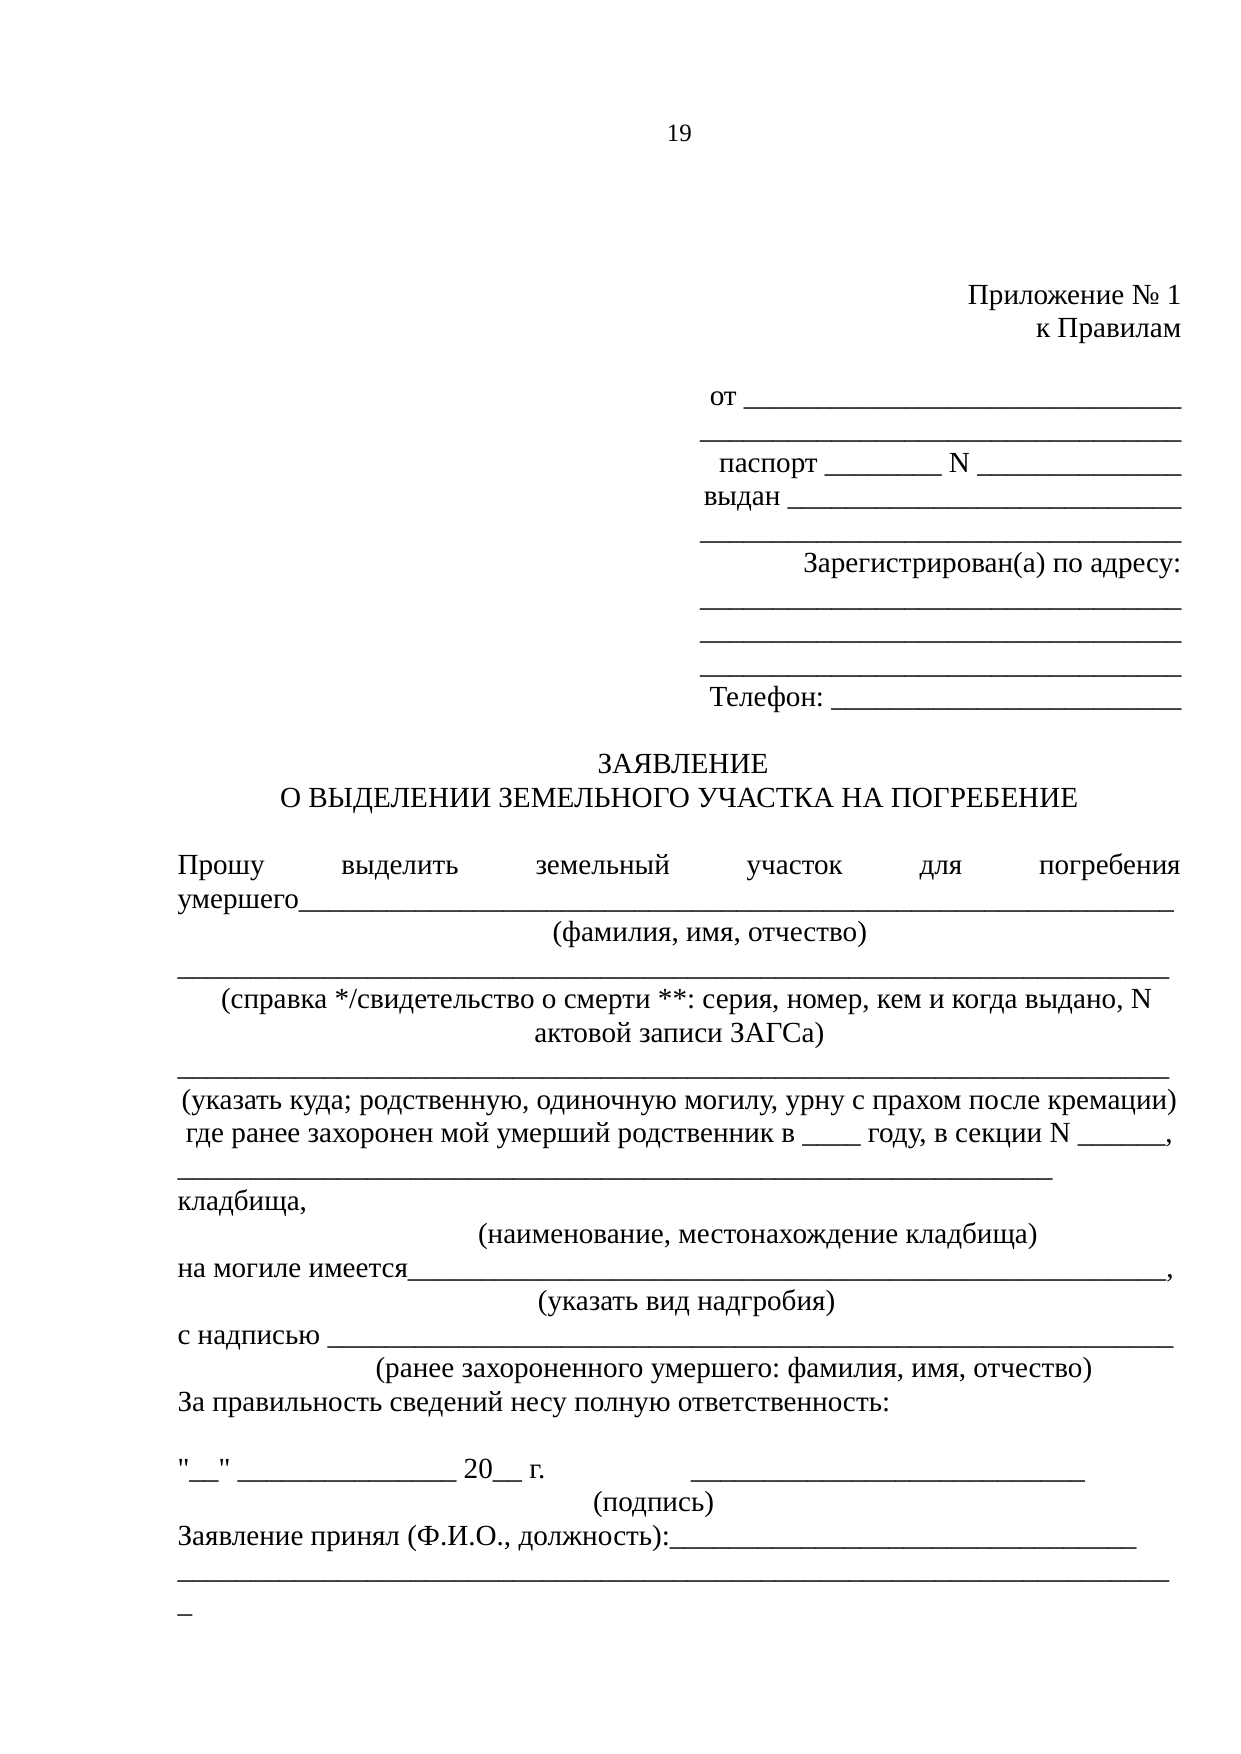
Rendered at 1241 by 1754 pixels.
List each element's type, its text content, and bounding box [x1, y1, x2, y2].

text (подпись) [177, 1484, 1181, 1518]
text ____________________________________________________________________ [177, 948, 1181, 981]
text Прошу выделить земельный участок для погребения умершего____________________________________________________________ [177, 847, 1181, 914]
text _________________________________ [177, 512, 1181, 545]
text Зарегистрирован(а) по адресу: [177, 545, 1181, 579]
text (указать вид надгробия) [177, 1283, 1181, 1317]
text _________________________________ [177, 411, 1181, 445]
text от ______________________________ [177, 378, 1181, 411]
text _________________________________ [177, 579, 1181, 612]
text Приложение № 1 [177, 277, 1181, 311]
text с надписью __________________________________________________________ [177, 1317, 1181, 1350]
text Телефон: ________________________ [177, 679, 1181, 713]
text _________________________________ [177, 612, 1181, 646]
text к Правилам [177, 311, 1181, 344]
text паспорт ________ N ______________ [177, 445, 1181, 478]
text выдан ___________________________ [177, 478, 1181, 512]
text (ранее захороненного умершего: фамилия, имя, отчество) [177, 1350, 1181, 1384]
text Заявление принял (Ф.И.О., должность):________________________________ [177, 1518, 1181, 1552]
text "__" _______________ 20__ г. ___________________________ [177, 1451, 1181, 1484]
text _____________________________________________________________________ [177, 1552, 1181, 1619]
text ____________________________________________________________ кладбища, [177, 1149, 1181, 1216]
text _________________________________ [177, 646, 1181, 679]
text (указать куда; родственную, одиночную могилу, урну с прахом после кремации) где ранее захоронен мой умерший родственник в ____ году, в секции N ______, [177, 1082, 1181, 1149]
text (фамилия, имя, отчество) [177, 914, 1181, 948]
text За правильность сведений несу полную ответственность: [177, 1384, 1181, 1417]
text ЗАЯВЛЕНИЕ [177, 747, 1181, 780]
text ____________________________________________________________________ [177, 1048, 1181, 1082]
text (справка */свидетельство о смерти **: серия, номер, кем и когда выдано, N актовой записи ЗАГСа) [177, 981, 1181, 1048]
text на могиле имеется____________________________________________________, [177, 1250, 1181, 1283]
text (наименование, местонахождение кладбища) [177, 1216, 1181, 1250]
text О ВЫДЕЛЕНИИ ЗЕМЕЛЬНОГО УЧАСТКА НА ПОГРЕБЕНИЕ [177, 780, 1181, 814]
